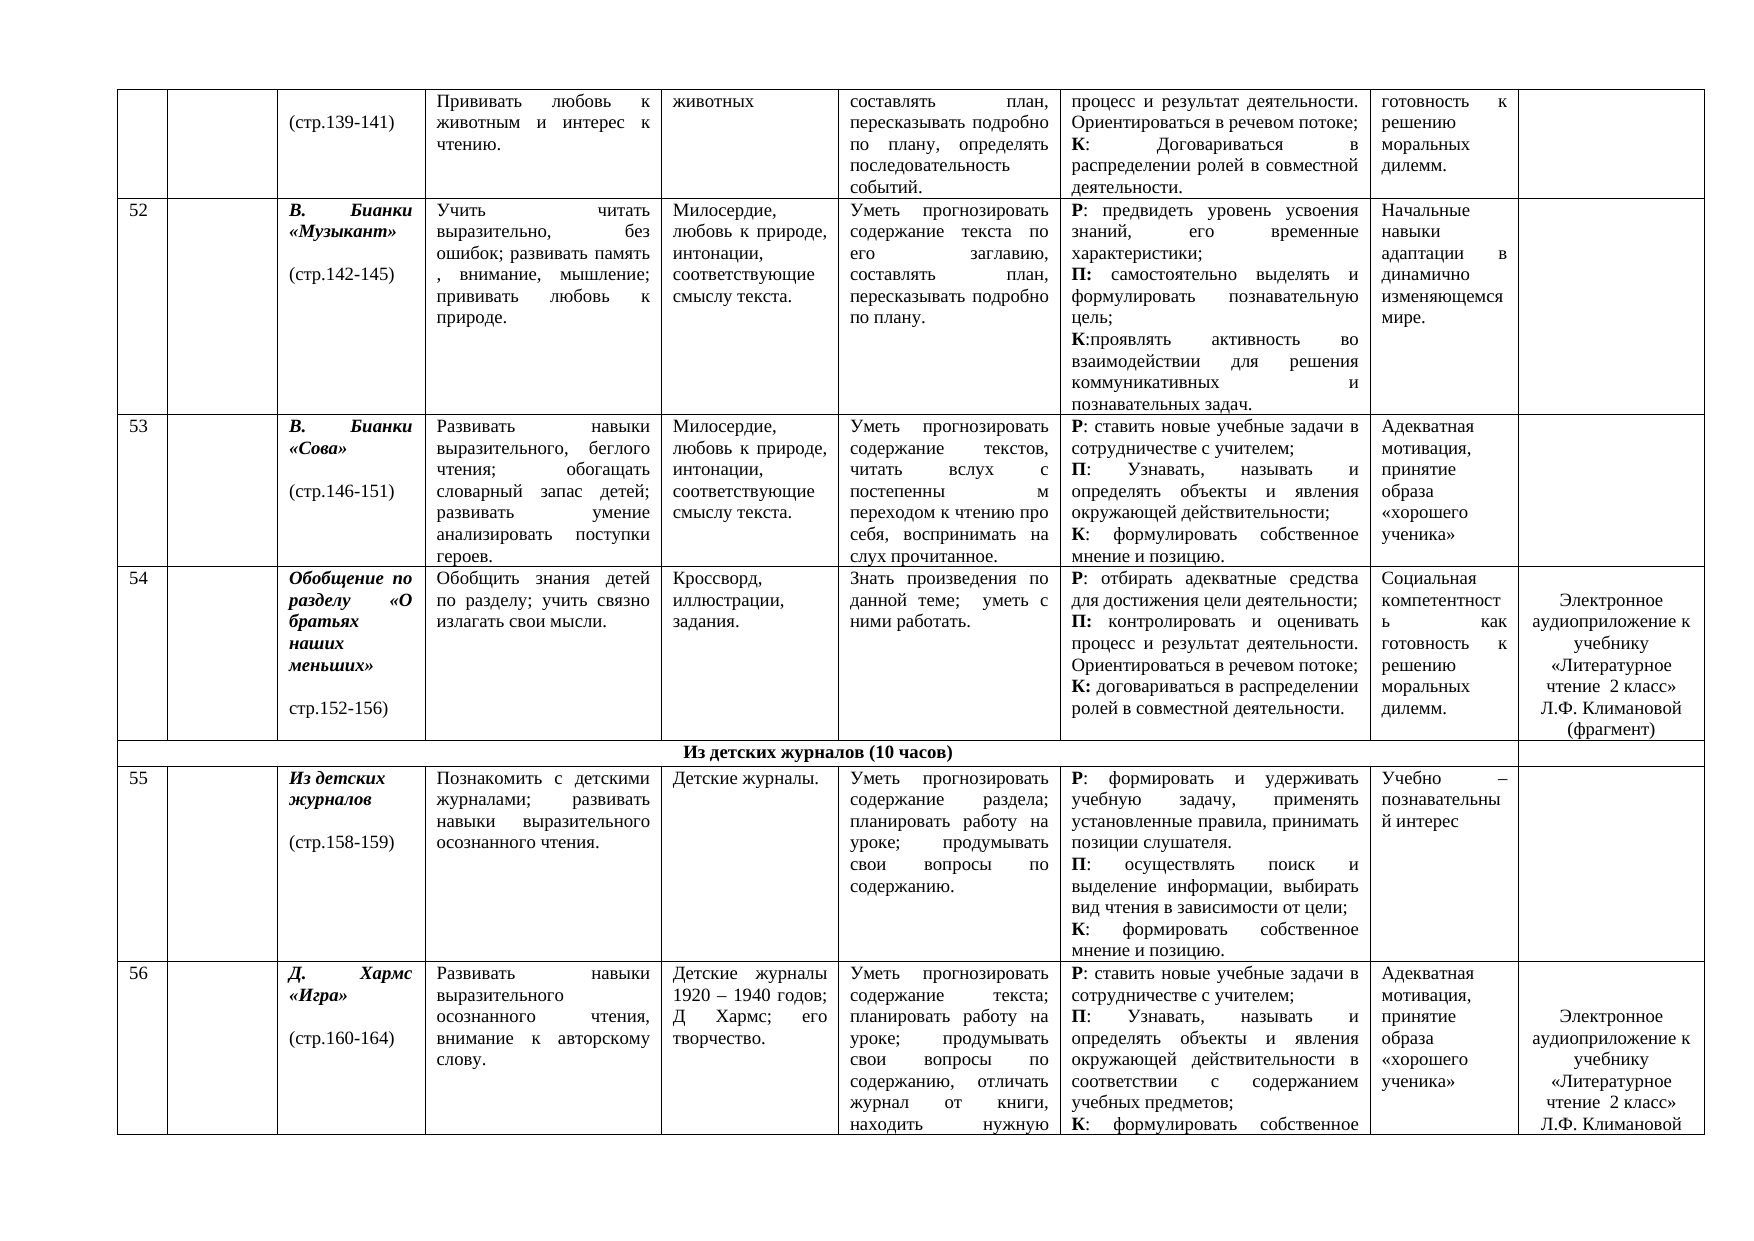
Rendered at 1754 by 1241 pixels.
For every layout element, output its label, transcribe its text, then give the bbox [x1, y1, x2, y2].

table_cell Из детских журналов (стр.158-159) [278, 767, 425, 961]
table_cell Кроссворд, иллюстрации, задания. [662, 567, 838, 740]
table_cell [1519, 415, 1704, 566]
table_cell [168, 567, 277, 740]
table_cell [1519, 767, 1704, 961]
table_cell Уметь прогнозировать содержание раздела; планировать работу на уроке; продумывать свои вопросы по содержанию. [839, 767, 1060, 961]
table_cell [839, 962, 1060, 1134]
table_cell Р: формировать и удерживать учебную задачу, применять установленные правила, принимать позиции слушателя. П: осуществлять поиск и выделение информации, выбирать вид чтения в зависимости от цели; К: формировать собственное мнение и позицию. [1061, 767, 1370, 961]
table_cell [168, 415, 277, 566]
table_cell Уметь прогнозировать содержание текстов, читать вслух с постепенны м переходом к чтению про себя, воспринимать на слух прочитанное. [839, 415, 1060, 566]
table_cell Познакомить с детскими журналами; развивать навыки выразительного осознанного чтения. [426, 767, 661, 961]
table_cell Обобщить знания детей по разделу; учить связно излагать свои мысли. [426, 567, 661, 740]
table_cell Уметь прогнозировать содержание текста по его заглавию, составлять план, пересказывать подробно по плану. [839, 199, 1060, 414]
table_cell Знать произведения по данной теме; уметь с ними работать. [839, 567, 1060, 740]
table_cell [168, 199, 277, 414]
table_cell Социальная компетентность как готовность к решению моральных дилемм. [1371, 567, 1518, 740]
table_cell Адекватная мотивация, принятие образа «хорошего ученика» [1371, 415, 1518, 566]
table_cell Обобщение по разделу «О братьях наших меньших» стр.152-156) [278, 567, 425, 740]
table_cell В. Бианки «Сова» (стр.146-151) [278, 415, 425, 566]
table_cell 52 [118, 199, 167, 414]
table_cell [1061, 962, 1370, 1134]
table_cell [426, 90, 661, 197]
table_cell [662, 90, 838, 197]
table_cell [1519, 962, 1704, 1134]
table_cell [662, 962, 838, 1134]
table_cell Электронное аудиоприложение к учебнику «Литературное чтение 2 класс» Л.Ф. Климановой (фрагмент) [1519, 567, 1704, 740]
table_cell Детские журналы. [662, 767, 838, 961]
table_cell [1519, 90, 1704, 197]
table_cell 51 [118, 90, 167, 197]
table_cell 55 [118, 767, 167, 961]
table_cell Учить читать выразительно, без ошибок; развивать память , внимание, мышление; прививать любовь к природе. [426, 199, 661, 414]
table_cell 53 [118, 415, 167, 566]
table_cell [1061, 90, 1370, 197]
table_cell [168, 90, 277, 197]
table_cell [1371, 962, 1518, 1134]
table_cell Развивать навыки выразительного, беглого чтения; обогащать словарный запас детей; развивать умение анализировать поступки героев. [426, 415, 661, 566]
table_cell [426, 962, 661, 1134]
table_cell 54 [118, 567, 167, 740]
table_cell Начальные навыки адаптации в динамично изменяющемся мире. [1371, 199, 1518, 414]
table_cell [1519, 199, 1704, 414]
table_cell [278, 962, 425, 1134]
table_cell Милосердие, любовь к природе, интонации, соответствующие смыслу текста. [662, 415, 838, 566]
table_cell Учебно – познавательный интерес [1371, 767, 1518, 961]
table_cell [168, 962, 277, 1134]
table_cell Р: отбирать адекватные средства для достижения цели деятельности; П: контролировать и оценивать процесс и результат деятельности. Ориентироваться в речевом потоке; К: договариваться в распределении ролей в совместной деятельности. [1061, 567, 1370, 740]
table_cell В. Бианки «Музыкант» (стр.142-145) [278, 199, 425, 414]
table_cell [1519, 741, 1704, 766]
table_cell [168, 767, 277, 961]
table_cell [839, 90, 1060, 197]
table_cell Из детских журналов (10 часов) [118, 741, 1518, 766]
table_cell Р: ставить новые учебные задачи в сотрудничестве с учителем; П: Узнавать, называть и определять объекты и явления окружающей действительности; К: формулировать собственное мнение и позицию. [1061, 415, 1370, 566]
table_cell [278, 90, 425, 197]
table_cell 56 [118, 962, 167, 1134]
table_cell Милосердие, любовь к природе, интонации, соответствующие смыслу текста. [662, 199, 838, 414]
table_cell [1371, 90, 1518, 197]
